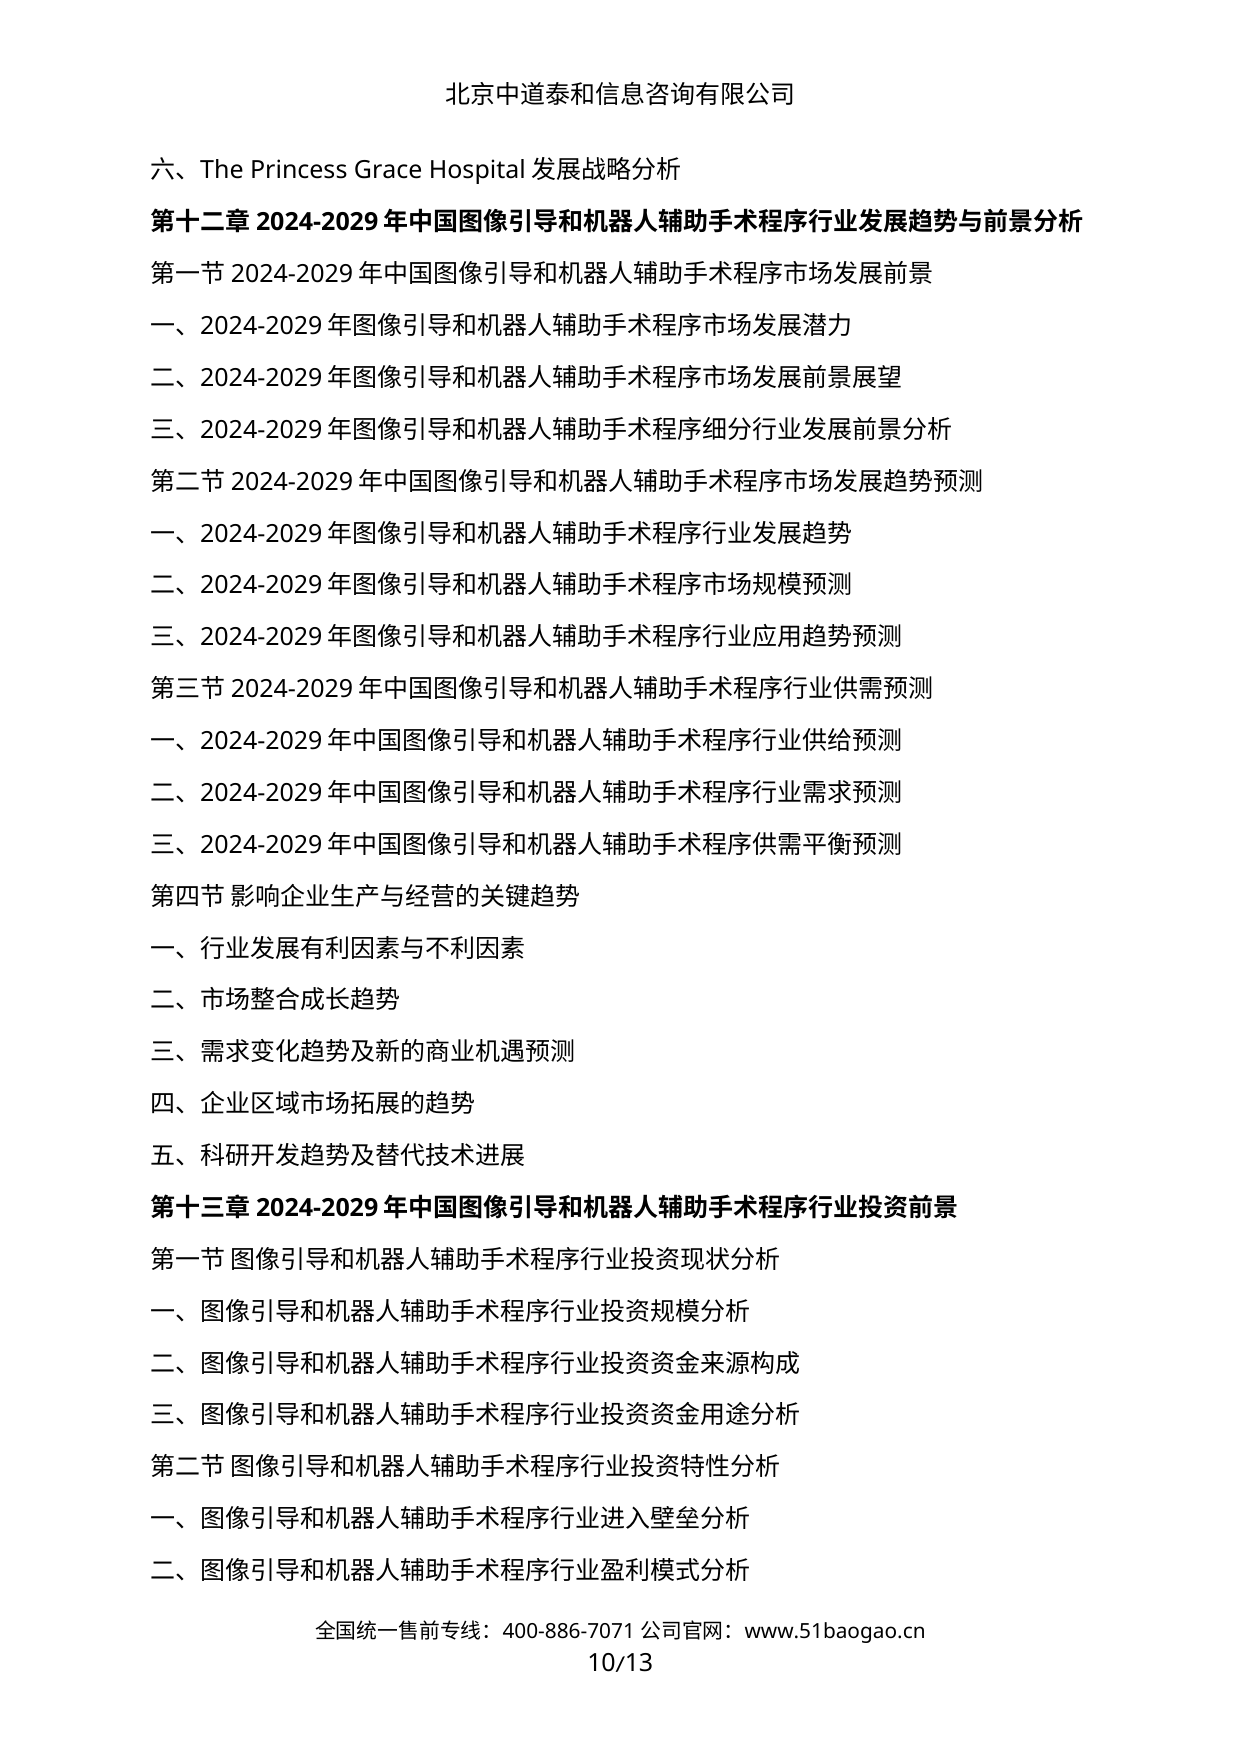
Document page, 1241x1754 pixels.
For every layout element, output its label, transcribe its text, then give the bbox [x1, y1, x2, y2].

text 第一节 2024-2029年中国图像引导和机器人辅助手术程序市场发展前景 [150, 254, 1090, 290]
text 第十三章 2024-2029年中国图像引导和机器人辅助手术程序行业投资前景 [150, 1187, 1090, 1224]
text 一、2024-2029年中国图像引导和机器人辅助手术程序行业供给预测 [150, 721, 1090, 757]
text 三、需求变化趋势及新的商业机遇预测 [150, 1032, 1090, 1068]
text 五、科研开发趋势及替代技术进展 [150, 1136, 1090, 1172]
text 第二节 图像引导和机器人辅助手术程序行业投资特性分析 [150, 1447, 1090, 1483]
text 三、2024-2029年中国图像引导和机器人辅助手术程序供需平衡预测 [150, 824, 1090, 861]
text 第一节 图像引导和机器人辅助手术程序行业投资现状分析 [150, 1239, 1090, 1276]
text 二、2024-2029年图像引导和机器人辅助手术程序市场发展前景展望 [150, 357, 1090, 394]
text 第三节 2024-2029年中国图像引导和机器人辅助手术程序行业供需预测 [150, 669, 1090, 705]
text 第二节 2024-2029年中国图像引导和机器人辅助手术程序市场发展趋势预测 [150, 461, 1090, 497]
text 第四节 影响企业生产与经营的关键趋势 [150, 876, 1090, 912]
text 一、图像引导和机器人辅助手术程序行业投资规模分析 [150, 1291, 1090, 1327]
text 三、2024-2029年图像引导和机器人辅助手术程序细分行业发展前景分析 [150, 409, 1090, 446]
text 六、The Princess Grace Hospital发展战略分析 [150, 150, 1090, 186]
text 一、行业发展有利因素与不利因素 [150, 928, 1090, 964]
text 一、图像引导和机器人辅助手术程序行业进入壁垒分析 [150, 1499, 1090, 1535]
text 二、图像引导和机器人辅助手术程序行业投资资金来源构成 [150, 1343, 1090, 1379]
text 二、图像引导和机器人辅助手术程序行业盈利模式分析 [150, 1551, 1090, 1587]
text 一、2024-2029年图像引导和机器人辅助手术程序行业发展趋势 [150, 513, 1090, 549]
text 第十二章 2024-2029年中国图像引导和机器人辅助手术程序行业发展趋势与前景分析 [150, 202, 1090, 238]
text 三、2024-2029年图像引导和机器人辅助手术程序行业应用趋势预测 [150, 617, 1090, 653]
text 三、图像引导和机器人辅助手术程序行业投资资金用途分析 [150, 1395, 1090, 1431]
text 二、市场整合成长趋势 [150, 980, 1090, 1016]
text 二、2024-2029年图像引导和机器人辅助手术程序市场规模预测 [150, 565, 1090, 601]
text 一、2024-2029年图像引导和机器人辅助手术程序市场发展潜力 [150, 306, 1090, 342]
text 二、2024-2029年中国图像引导和机器人辅助手术程序行业需求预测 [150, 772, 1090, 809]
text 四、企业区域市场拓展的趋势 [150, 1084, 1090, 1120]
